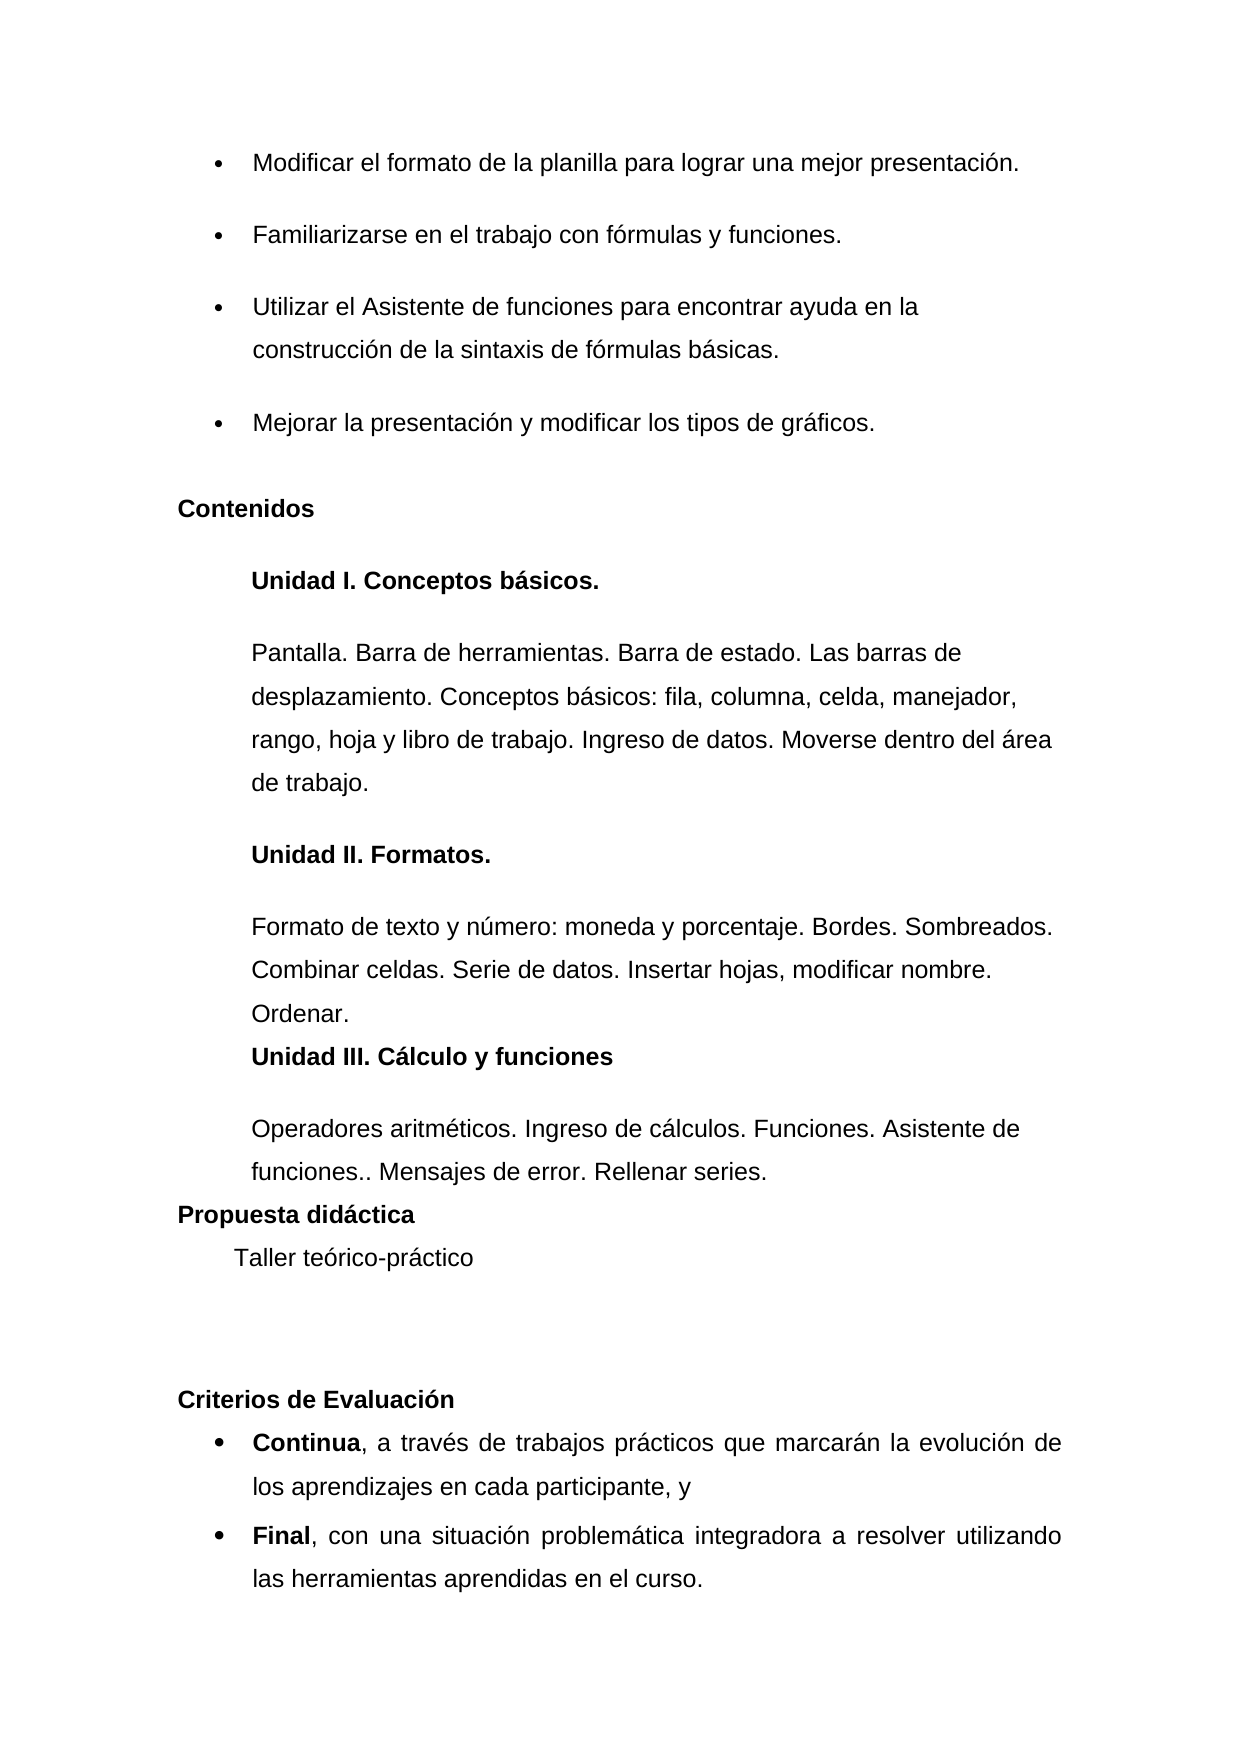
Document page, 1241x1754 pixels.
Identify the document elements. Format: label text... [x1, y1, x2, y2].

list Familiarizarse en el trabajo con fórmulas y funciones. [215, 220, 1063, 249]
text Unidad I. Conceptos básicos. [251, 566, 1063, 595]
list Utilizar el Asistente de funciones para encontrar ayuda en la construcción de la sintaxis de fórmulas básicas. [215, 292, 1063, 364]
text Formato de texto y número: moneda y porcentaje. Bordes. Sombreados. Combinar celdas. Serie de datos. Insertar hojas, modificar nombre. Ordenar. [251, 912, 1063, 1027]
list Modificar el formato de la planilla para lograr una mejor presentación. [215, 148, 1063, 176]
text Contenidos [177, 494, 1063, 523]
text Operadores aritméticos. Ingreso de cálculos. Funciones. Asistente de funciones.. Mensajes de error. Rellenar series. [251, 1114, 1063, 1186]
text Unidad II. Formatos. [251, 840, 1063, 869]
text Taller teórico-práctico [233, 1243, 1063, 1272]
text Pantalla. Barra de herramientas. Barra de estado. Las barras de desplazamiento. Conceptos básicos: fila, columna, celda, manejador, rango, hoja y libro de trabajo. Ingreso de datos. Moverse dentro del área de trabajo. [251, 638, 1063, 797]
subtitle Unidad III. Cálculo y funciones [251, 1042, 1063, 1071]
list Mejorar la presentación y modificar los tipos de gráficos. [215, 408, 1063, 436]
list Final, con una situación problemática integradora a resolver utilizando las herramientas aprendidas en el curso. [215, 1521, 1063, 1593]
list Continua, a través de trabajos prácticos que marcarán la evolución de los aprendizajes en cada participante, y [215, 1428, 1063, 1500]
text Propuesta didáctica [177, 1200, 1063, 1229]
text Criterios de Evaluación [177, 1385, 1063, 1414]
